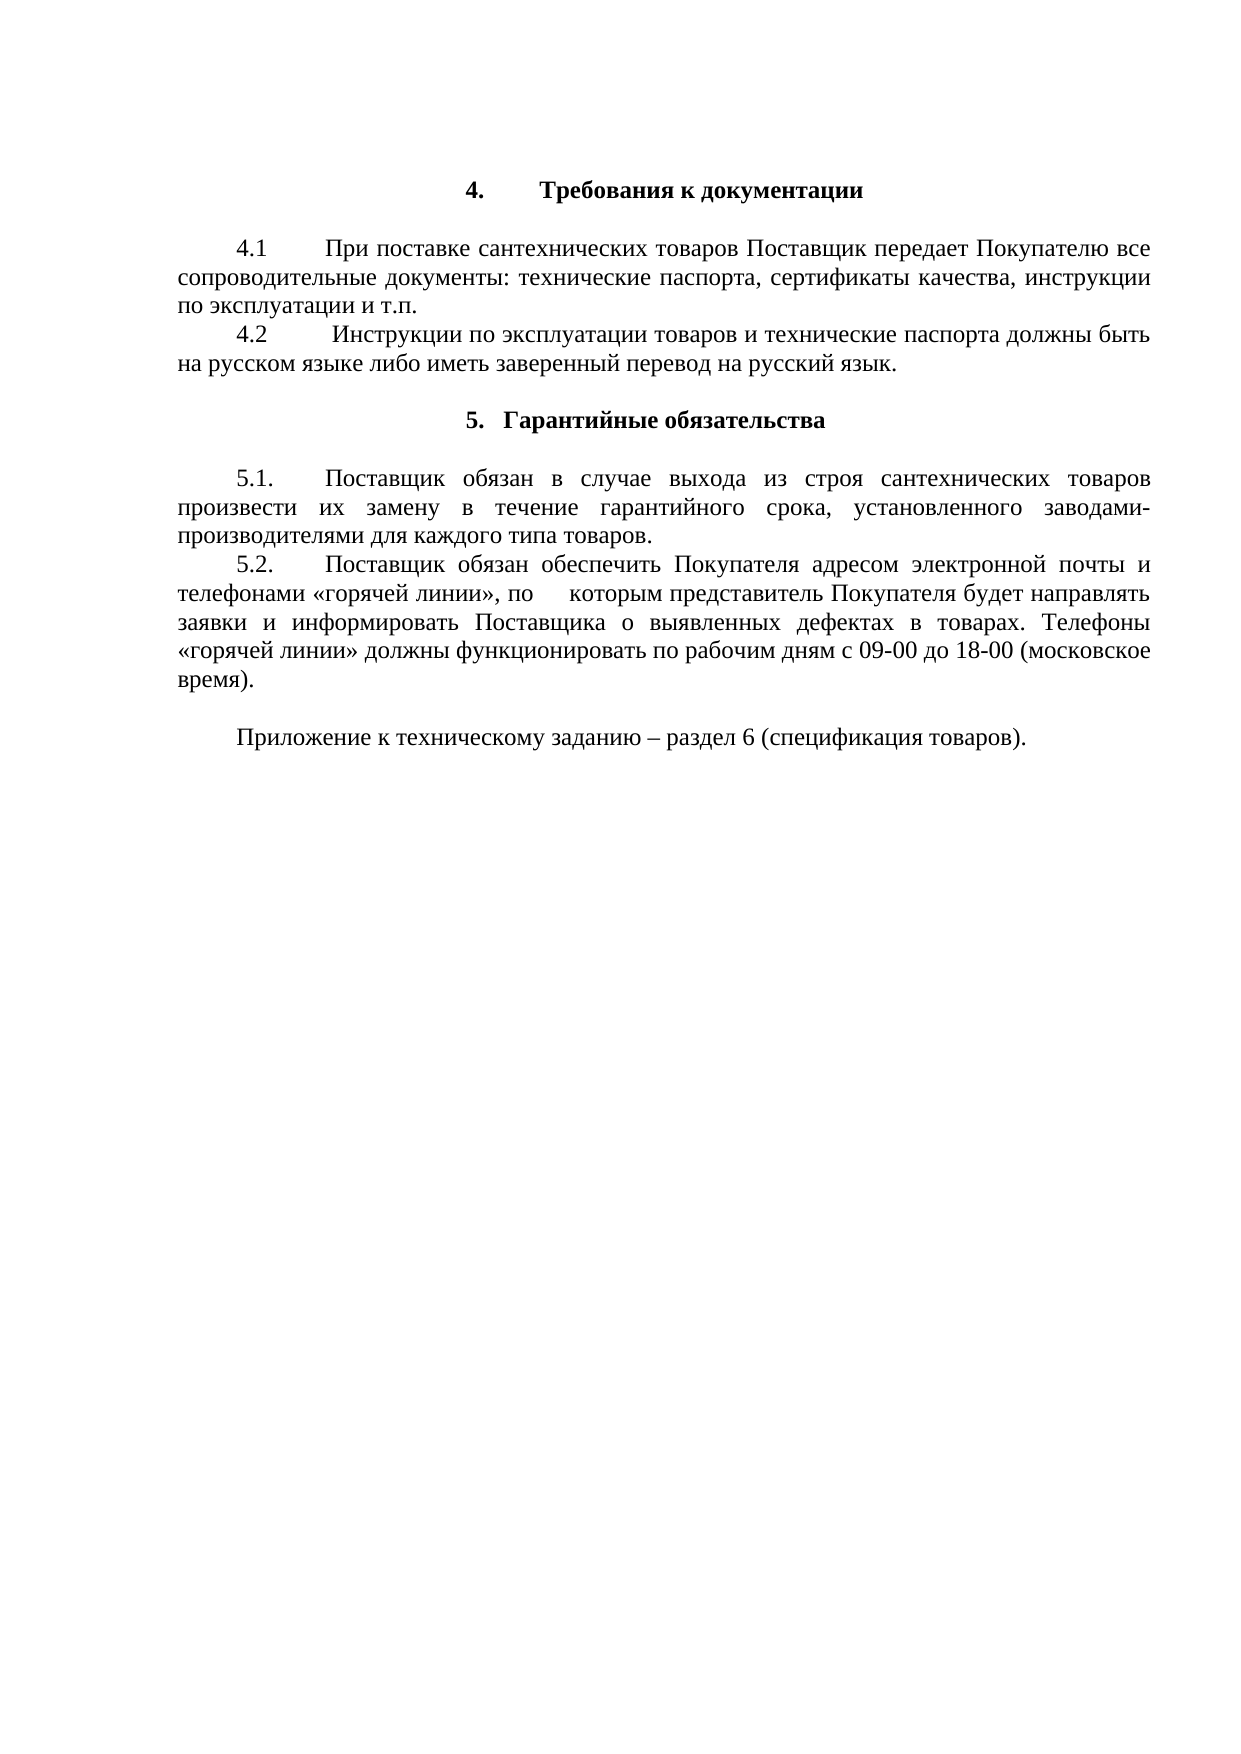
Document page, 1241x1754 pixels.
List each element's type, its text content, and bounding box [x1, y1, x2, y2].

list Поставщик обязан обеспечить Покупателя адресом электронной почты и телефонами «горячей линии», по которым представитель Покупателя будет направлять заявки и информировать Поставщика о выявленных дефектах в товарах. Телефоны «горячей линии» должны функционировать по рабочим дням с 09-00 до 18-00 (московское время). [177, 549, 1152, 693]
list Гарантийные обязательства [140, 406, 1152, 434]
list Поставщик обязан в случае выхода из строя сантехнических товаров произвести их замену в течение гарантийного срока, установленного заводами-производителями для каждого типа товаров. [177, 463, 1152, 549]
list Требования к документации [177, 176, 1152, 204]
list Инструкции по эксплуатации товаров и технические паспорта должны быть на русском языке либо иметь заверенный перевод на русский язык. [177, 319, 1152, 377]
list При поставке сантехнических товаров Поставщик передает Покупателю все сопроводительные документы: технические паспорта, сертификаты качества, инструкции по эксплуатации и т.п. [177, 233, 1152, 319]
text Приложение к техническому заданию – раздел 6 (спецификация товаров). [177, 722, 1152, 751]
